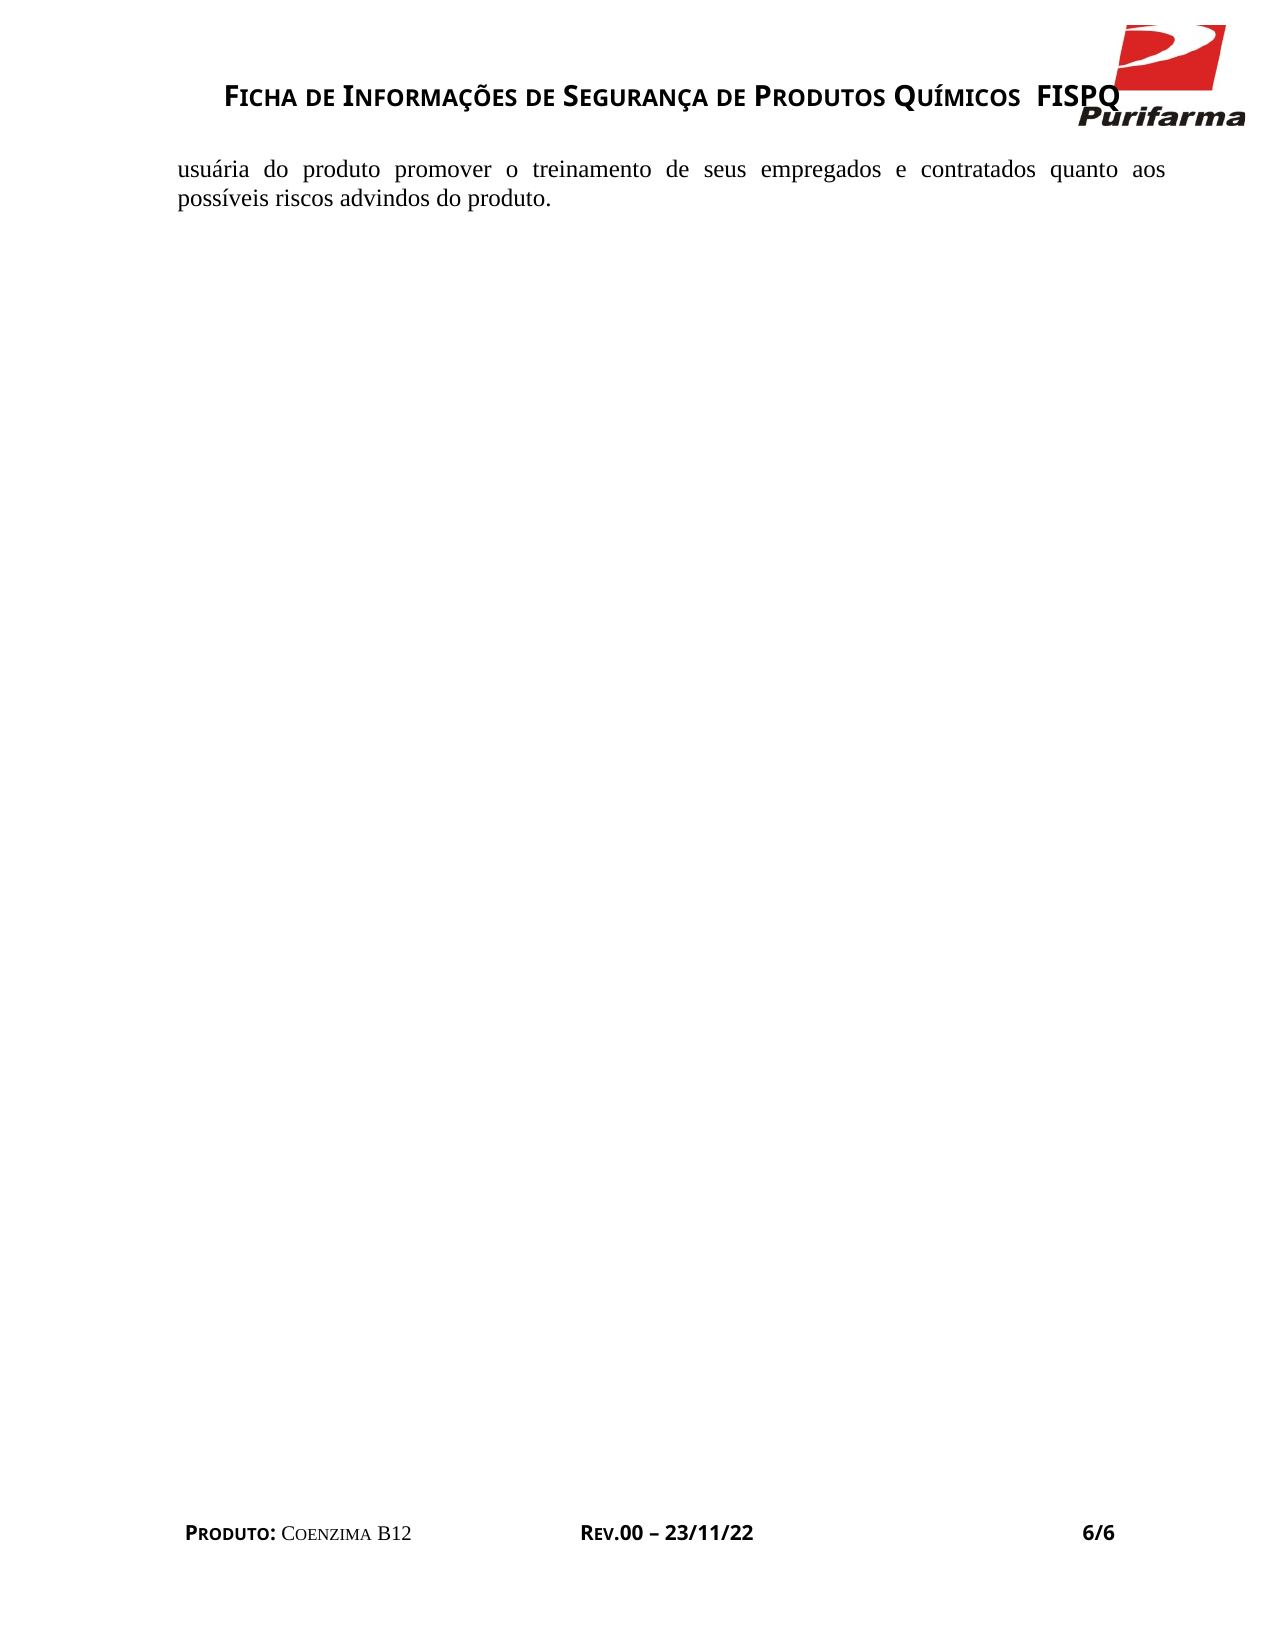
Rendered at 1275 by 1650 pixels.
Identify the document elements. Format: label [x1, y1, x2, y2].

picture [1078, 25, 1246, 126]
list [133, 154, 1167, 212]
